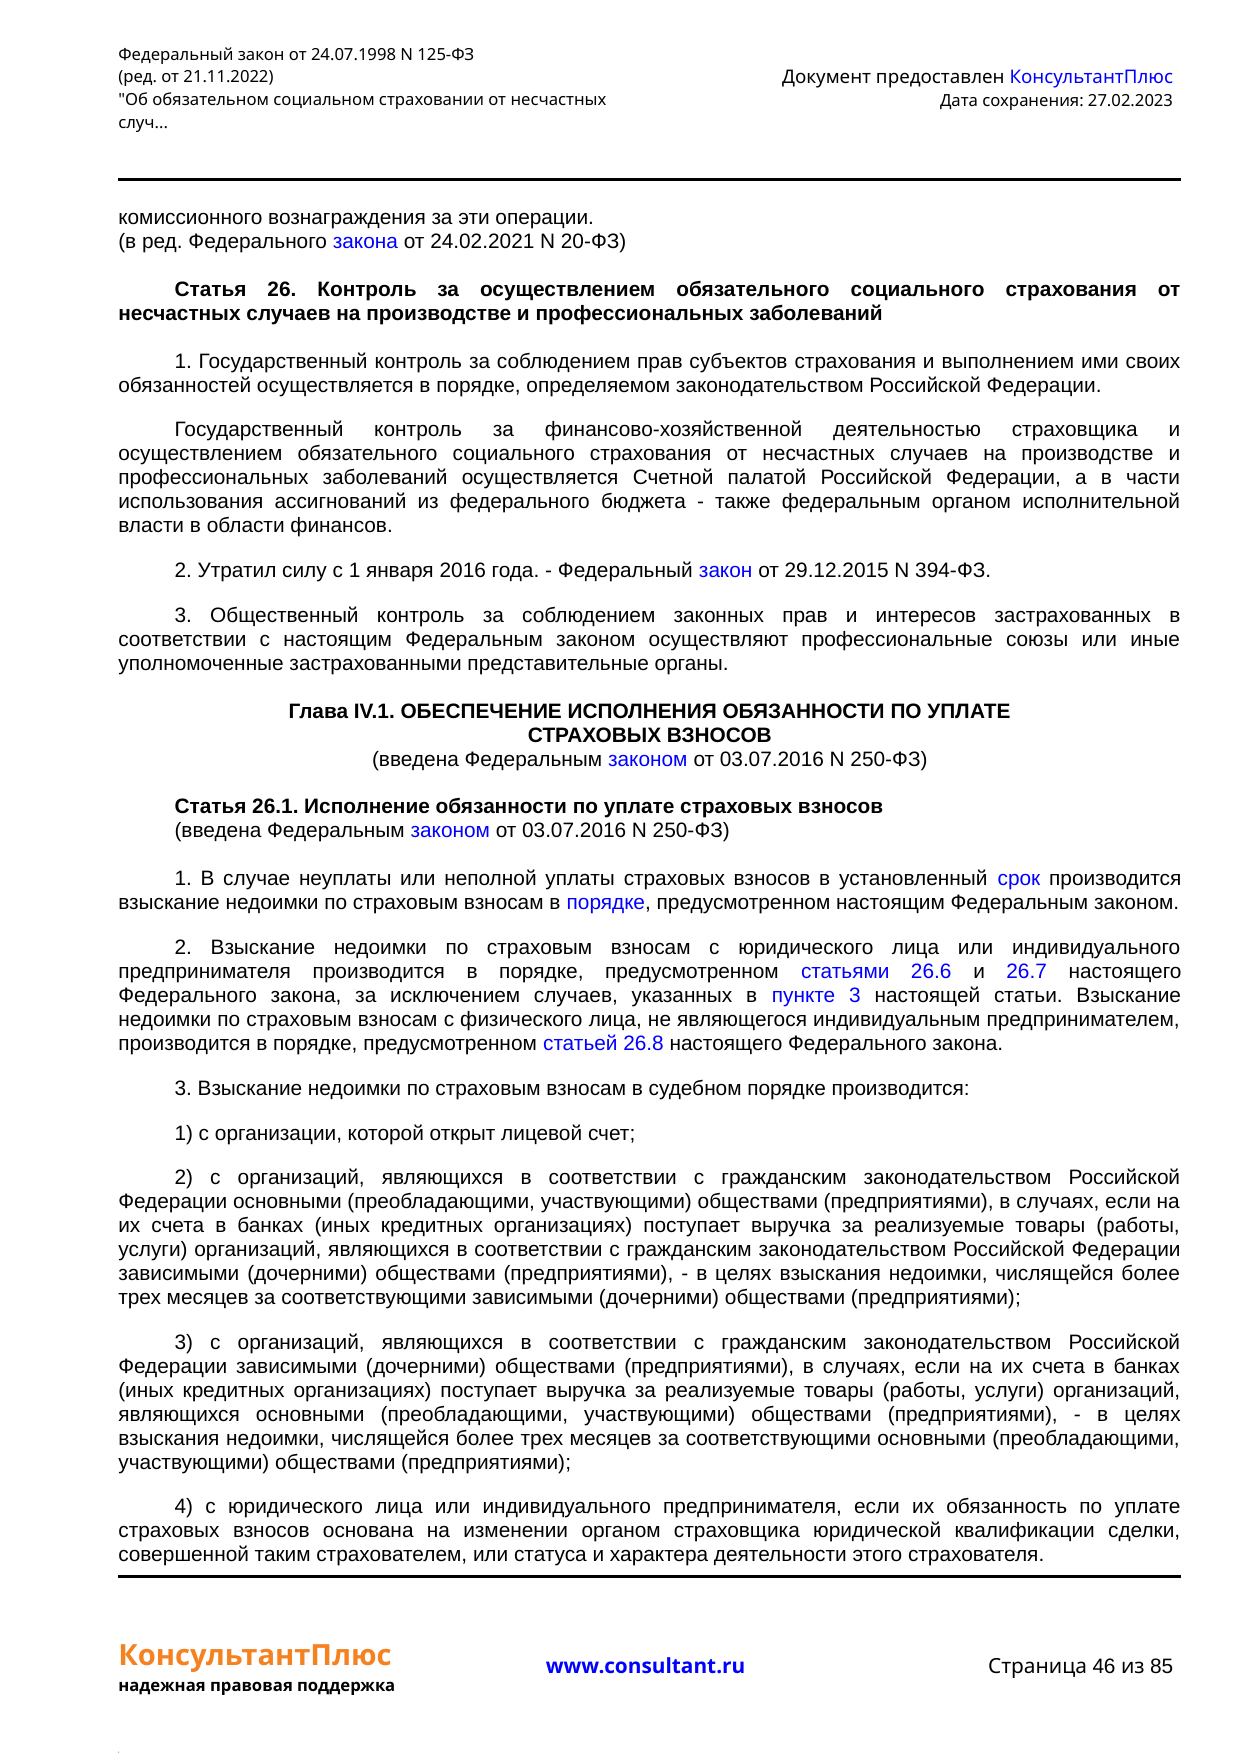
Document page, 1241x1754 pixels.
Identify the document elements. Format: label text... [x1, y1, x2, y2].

text 3. Взыскание недоимки по страховым взносам в судебном порядке производится: [118, 1076, 1181, 1099]
text 1. Государственный контроль за соблюдением прав субъектов страхования и выполнением ими своих обязанностей осуществляется в порядке, определяемом законодательством Российской Федерации. [118, 348, 1181, 396]
text 4) с юридического лица или индивидуального предпринимателя, если их обязанность по уплате страховых взносов основана на изменении органом страховщика юридической квалификации сделки, совершенной таким страхователем, или статуса и характера деятельности этого страхователя. [118, 1494, 1181, 1566]
text 2. Утратил силу с 1 января 2016 года. - Федеральный закон от 29.12.2015 N 394-ФЗ. [118, 558, 1181, 582]
title Статья 26.1. Исполнение обязанности по уплате страховых взносов [118, 794, 1181, 818]
text (введена Федеральным законом от 03.07.2016 N 250-ФЗ) [118, 746, 1181, 770]
text 2. Взыскание недоимки по страховым взносам с юридического лица или индивидуального предпринимателя производится в порядке, предусмотренном статьями 26.6 и 26.7 настоящего Федерального закона, за исключением случаев, указанных в пункте 3 настоящей статьи. Взыскание недоимки по страховым взносам с физического лица, не являющегося индивидуальным предпринимателем, производится в порядке, предусмотренном статьей 26.8 настоящего Федерального закона. [118, 935, 1181, 1055]
text (в ред. Федерального закона от 24.02.2021 N 20-ФЗ) [118, 229, 1181, 253]
text Государственный контроль за финансово-хозяйственной деятельностью страховщика и осуществлением обязательного социального страхования от несчастных случаев на производстве и профессиональных заболеваний осуществляется Счетной палатой Российской Федерации, а в части использования ассигнований из федерального бюджета - также федеральным органом исполнительной власти в области финансов. [118, 417, 1181, 537]
text 2) с организаций, являющихся в соответствии с гражданским законодательством Российской Федерации основными (преобладающими, участвующими) обществами (предприятиями), в случаях, если на их счета в банках (иных кредитных организациях) поступает выручка за реализуемые товары (работы, услуги) организаций, являющихся в соответствии с гражданским законодательством Российской Федерации зависимыми (дочерними) обществами (предприятиями), - в целях взыскания недоимки, числящейся более трех месяцев за соответствующими зависимыми (дочерними) обществами (предприятиями); [118, 1165, 1181, 1309]
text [118, 205, 1181, 229]
text 3) с организаций, являющихся в соответствии с гражданским законодательством Российской Федерации зависимыми (дочерними) обществами (предприятиями), в случаях, если на их счета в банках (иных кредитных организациях) поступает выручка за реализуемые товары (работы, услуги) организаций, являющихся основными (преобладающими, участвующими) обществами (предприятиями), - в целях взыскания недоимки, числящейся более трех месяцев за соответствующими основными (преобладающими, участвующими) обществами (предприятиями); [118, 1330, 1181, 1473]
text 3. Общественный контроль за соблюдением законных прав и интересов застрахованных в соответствии с настоящим Федеральным законом осуществляют профессиональные союзы или иные уполномоченные застрахованными представительные органы. [118, 603, 1181, 674]
title Глава IV.1. ОБЕСПЕЧЕНИЕ ИСПОЛНЕНИЯ ОБЯЗАННОСТИ ПО УПЛАТЕ [118, 698, 1181, 722]
text (введена Федеральным законом от 03.07.2016 N 250-ФЗ) [118, 818, 1181, 842]
title Статья 26. Контроль за осуществлением обязательного социального страхования от несчастных случаев на производстве и профессиональных заболеваний [118, 277, 1181, 324]
text 1) с организации, которой открыт лицевой счет; [118, 1120, 1181, 1144]
text 1. В случае неуплаты или неполной уплаты страховых взносов в установленный срок производится взыскание недоимки по страховым взносам в порядке, предусмотренном настоящим Федеральным законом. [118, 866, 1181, 914]
title СТРАХОВЫХ ВЗНОСОВ [118, 722, 1181, 746]
